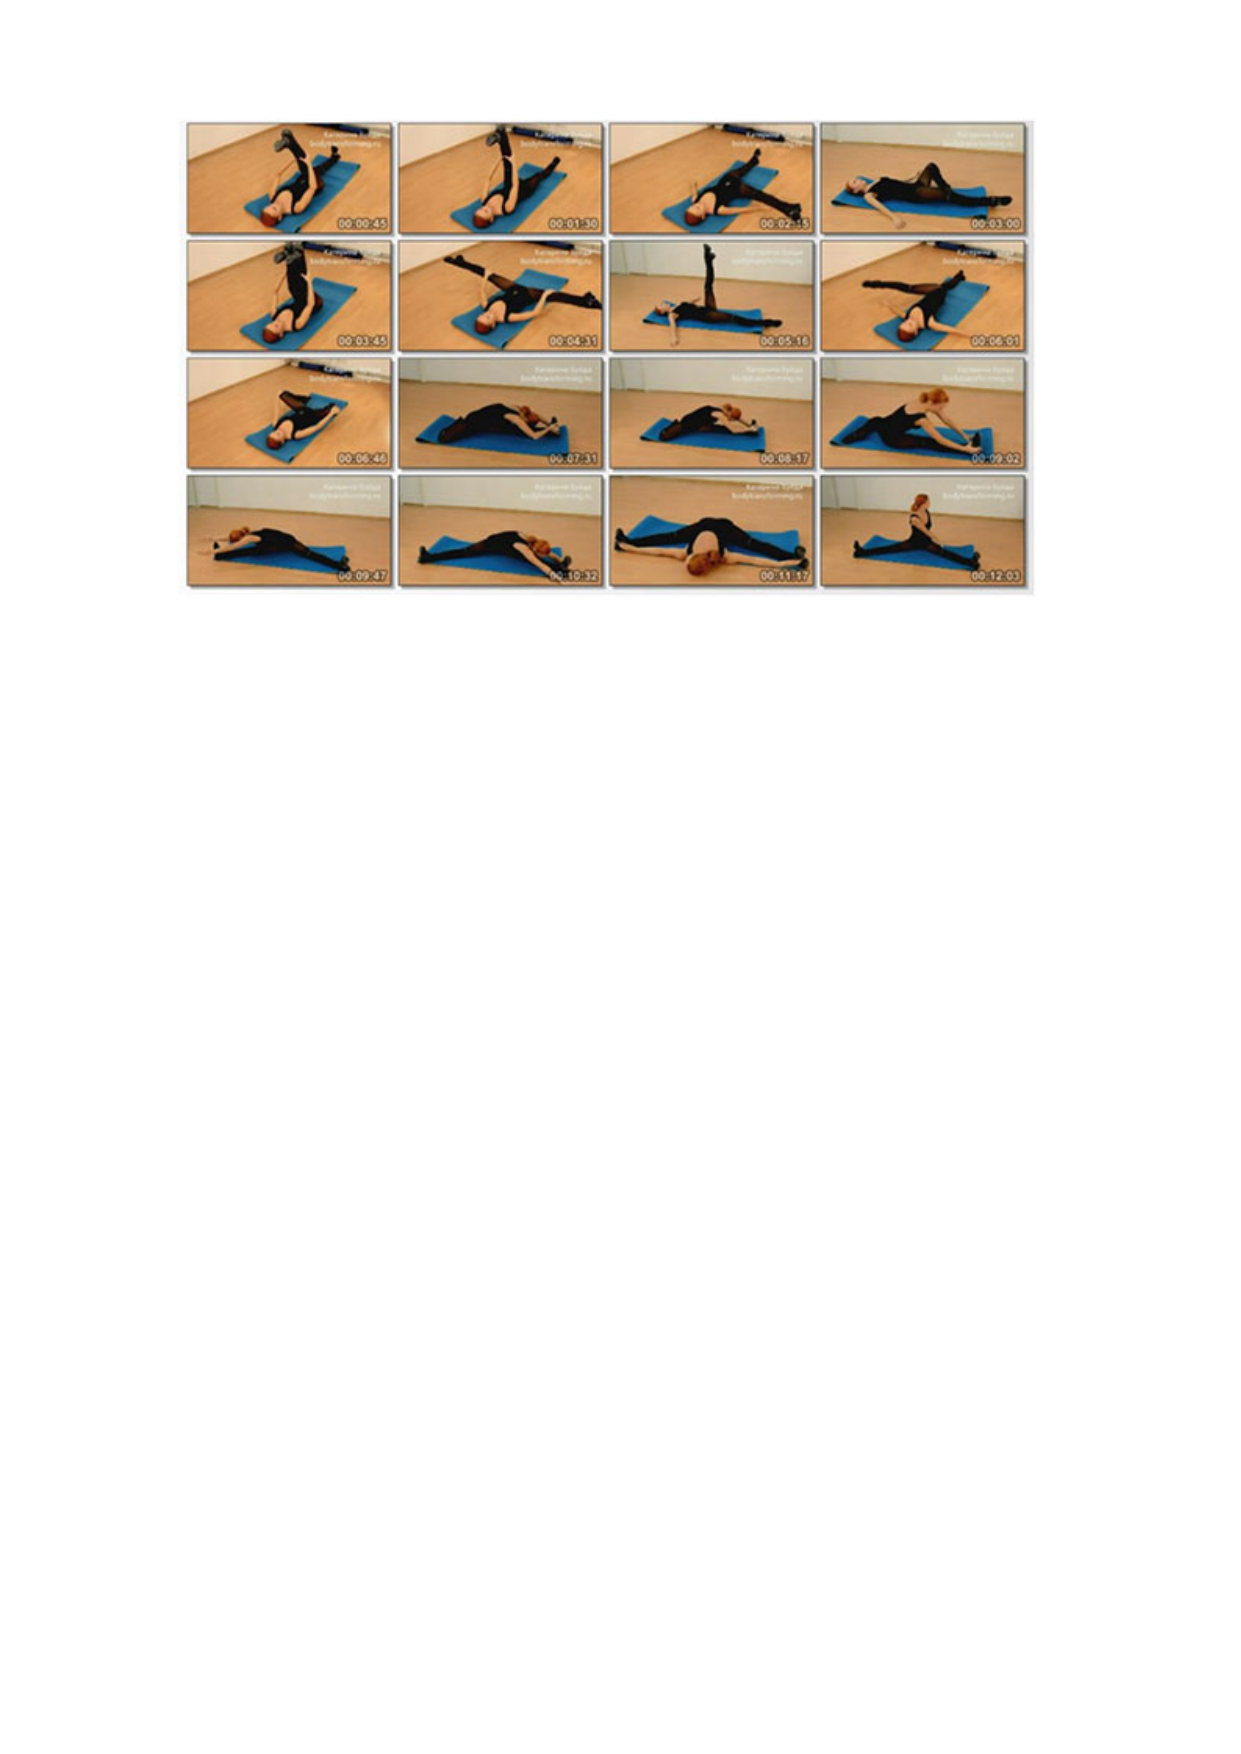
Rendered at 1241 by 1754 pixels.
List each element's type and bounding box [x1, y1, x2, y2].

picture [177, 118, 1037, 598]
